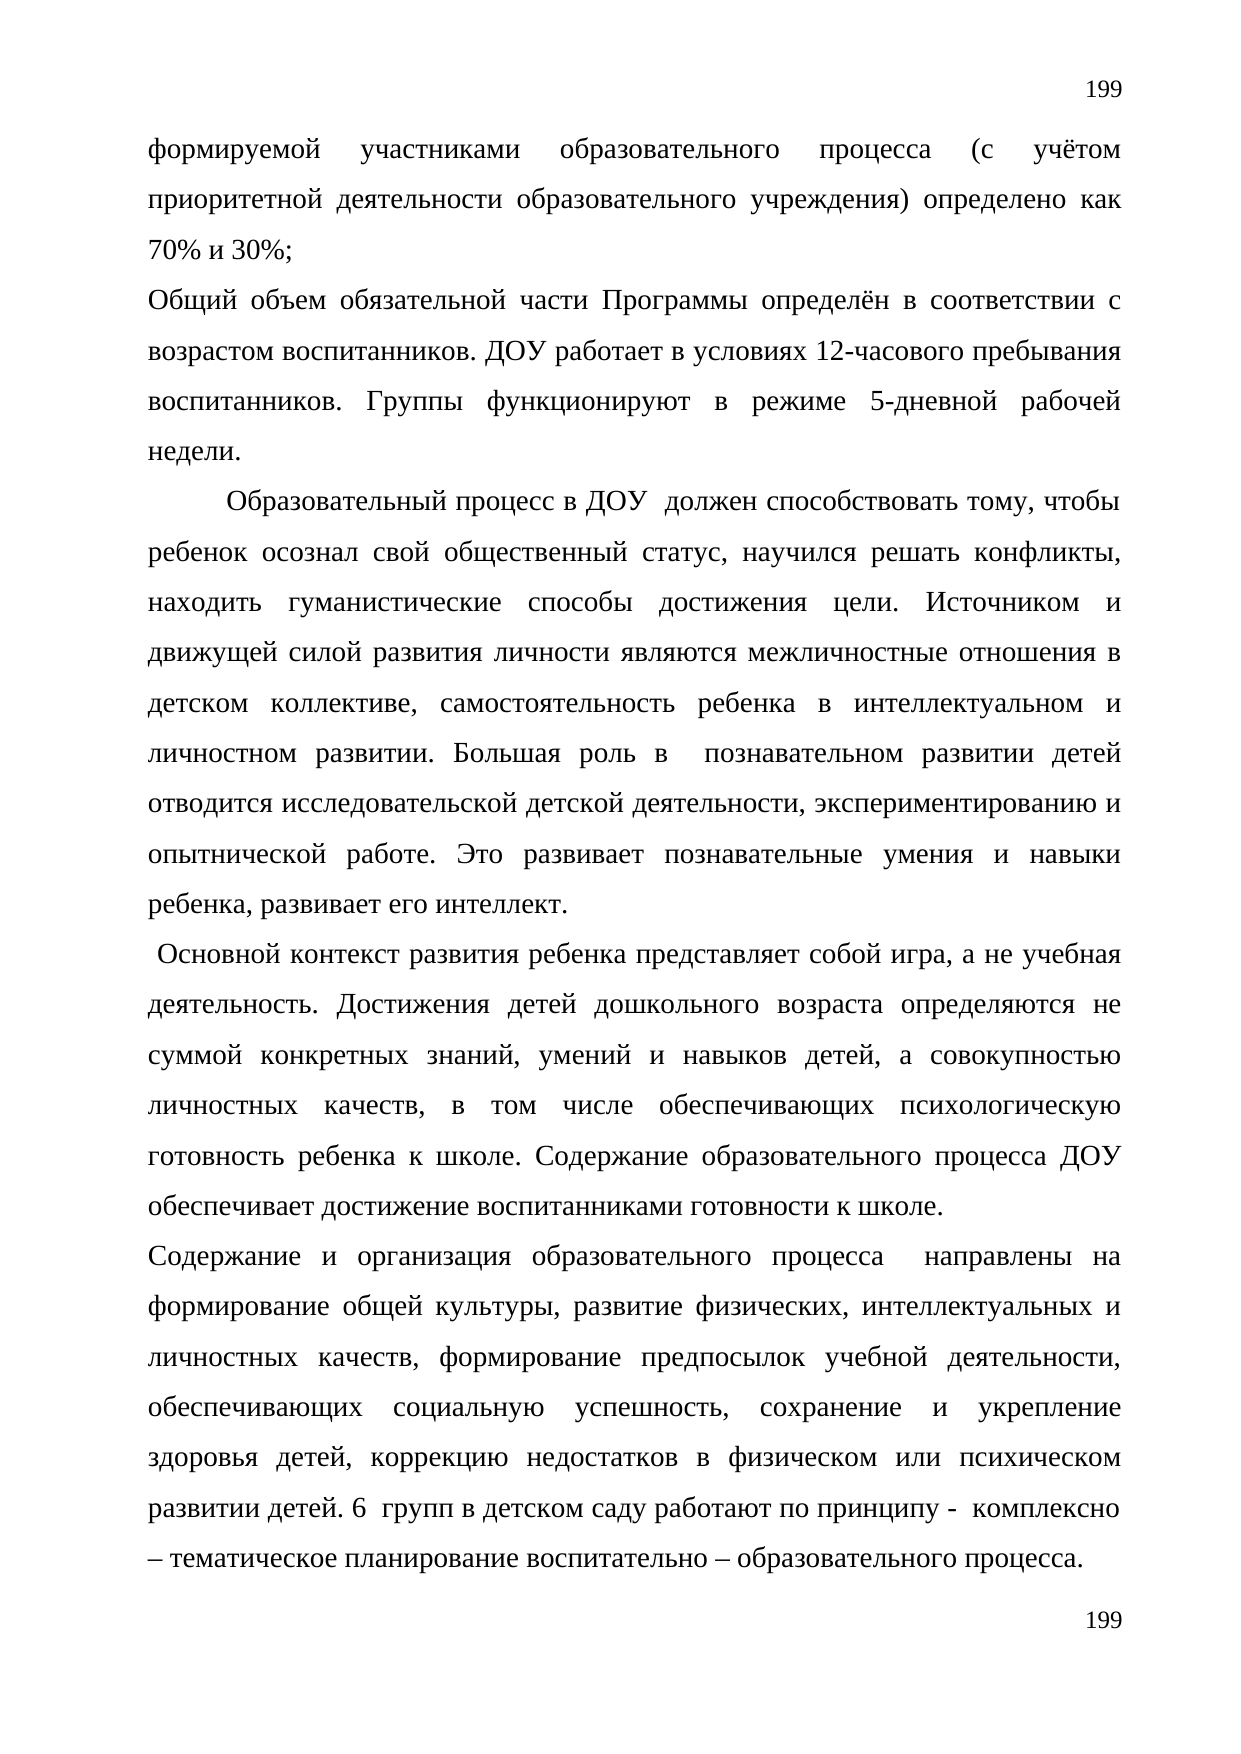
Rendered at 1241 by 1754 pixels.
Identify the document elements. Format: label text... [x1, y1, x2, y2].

text Общий объем обязательной части Программы определён в соответствии с возрастом воспитанников. ДОУ работает в условиях 12-часового пребывания воспитанников. Группы функционируют в режиме 5-дневной рабочей недели. [148, 282, 1122, 467]
text Образовательный процесс в ДОУ должен способствовать тому, чтобы ребенок осознал свой общественный статус, научился решать конфликты, находить гуманистические способы достижения цели. Источником и движущей силой развития личности являются межличностные отношения в детском коллективе, самостоятельность ребенка в интеллектуальном и личностном развитии. Большая роль в познавательном развитии детей отводится исследовательской детской деятельности, экспериментированию и опытнической работе. Это развивает познавательные умения и навыки ребенка, развивает его интеллект. [148, 483, 1122, 919]
text Содержание и организация образовательного процесса направлены на формирование общей культуры, развитие физических, интеллектуальных и личностных качеств, формирование предпосылок учебной деятельности, обеспечивающих социальную успешность, сохранение и укрепление здоровья детей, коррекцию недостатков в физическом или психическом развитии детей. 6 групп в детском саду работают по принципу - комплексно – тематическое планирование воспитательно – образовательного процесса. [148, 1238, 1122, 1574]
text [148, 131, 1122, 266]
text Основной контекст развития ребенка представляет собой игра, а не учебная деятельность. Достижения детей дошкольного возраста определяются не суммой конкретных знаний, умений и навыков детей, а совокупностью личностных качеств, в том числе обеспечивающих психологическую готовность ребенка к школе. Содержание образовательного процесса ДОУ обеспечивает достижение воспитанниками готовности к школе. [148, 936, 1122, 1221]
